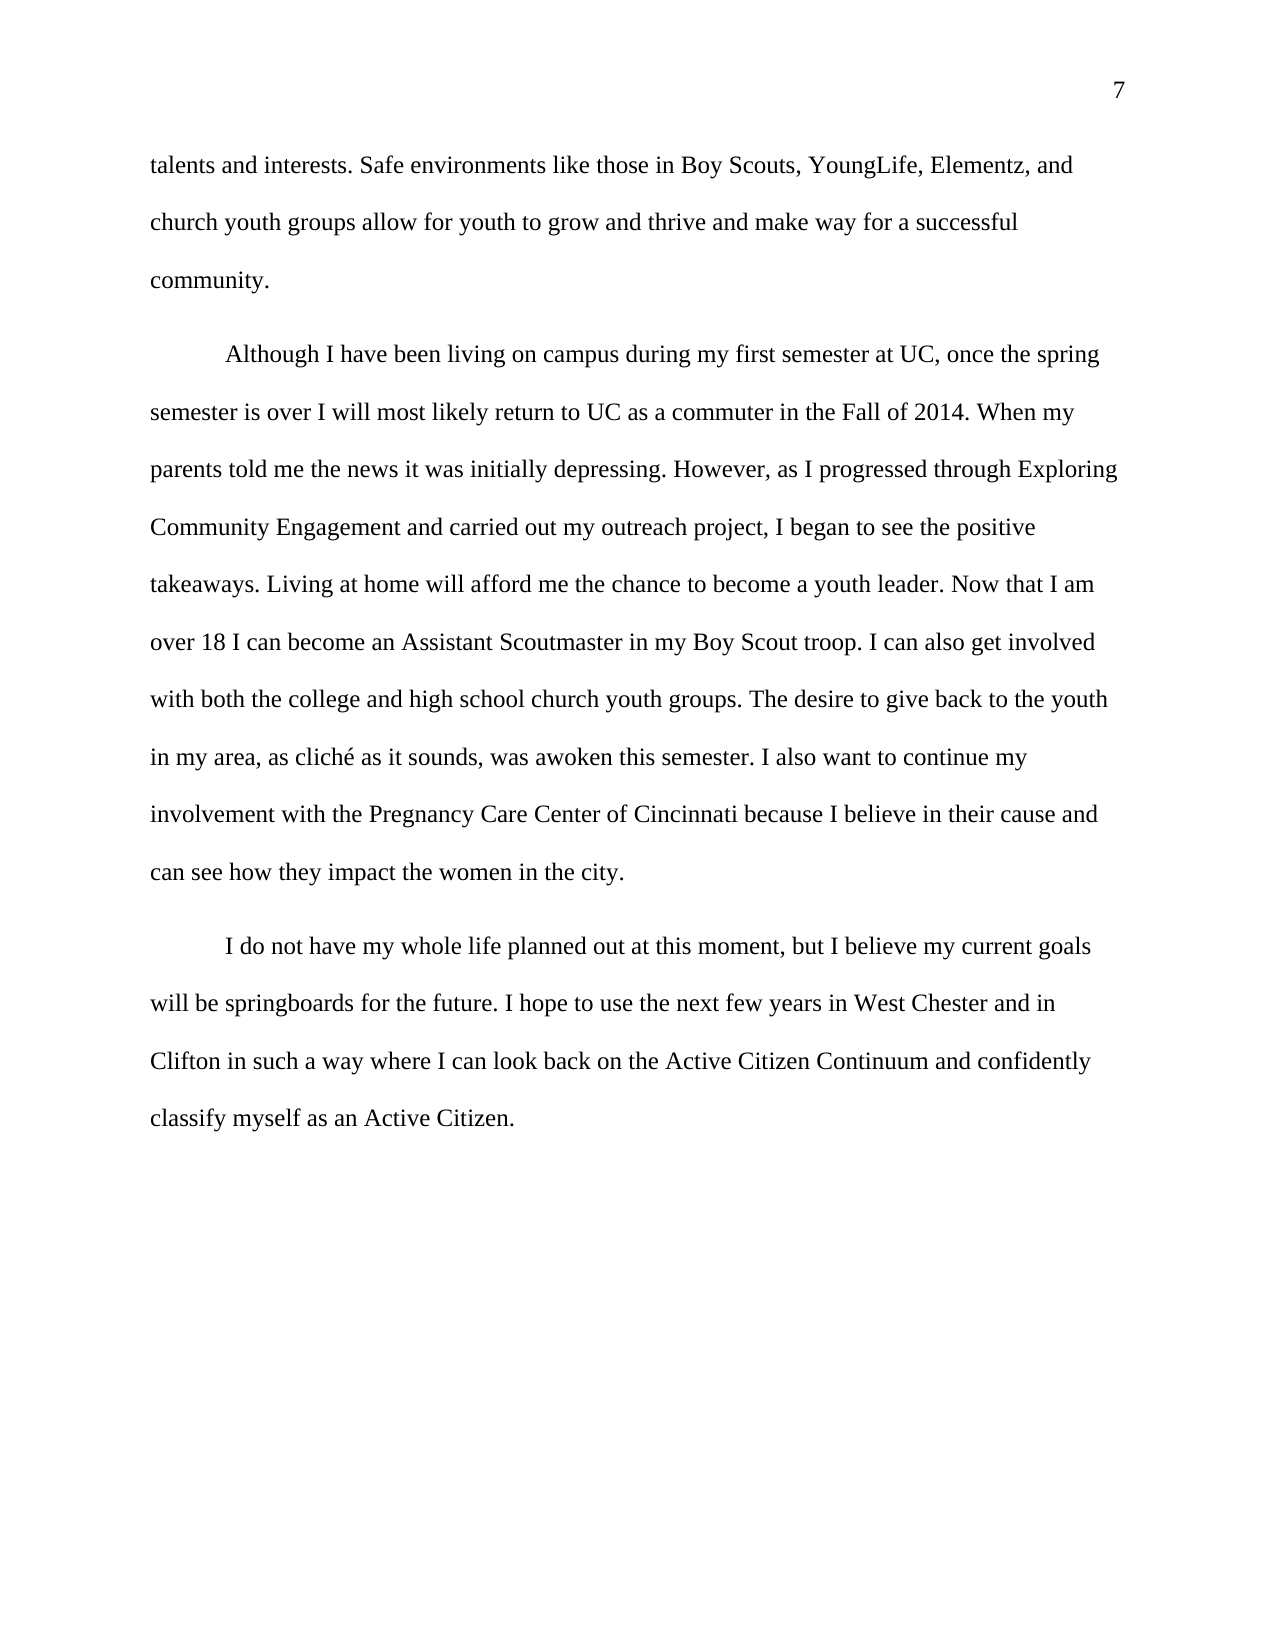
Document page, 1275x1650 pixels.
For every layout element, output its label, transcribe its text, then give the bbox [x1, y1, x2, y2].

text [150, 150, 1125, 294]
text Although I have been living on campus during my first semester at UC, once the spring semester is over I will most likely return to UC as a commuter in the Fall of 2014. When my parents told me the news it was initially depressing. However, as I progressed through Exploring Community Engagement and carried out my outreach project, I began to see the positive takeaways. Living at home will afford me the chance to become a youth leader. Now that I am over 18 I can become an Assistant Scoutmaster in my Boy Scout troop. I can also get involved with both the college and high school church youth groups. The desire to give back to the youth in my area, as cliché as it sounds, was awoken this semester. I also want to continue my involvement with the Pregnancy Care Center of Cincinnati because I believe in their cause and can see how they impact the women in the city. [150, 339, 1125, 885]
text I do not have my whole life planned out at this moment, but I believe my current goals will be springboards for the future. I hope to use the next few years in West Chester and in Clifton in such a way where I can look back on the Active Citizen Continuum and confidently classify myself as an Active Citizen. [150, 931, 1125, 1132]
